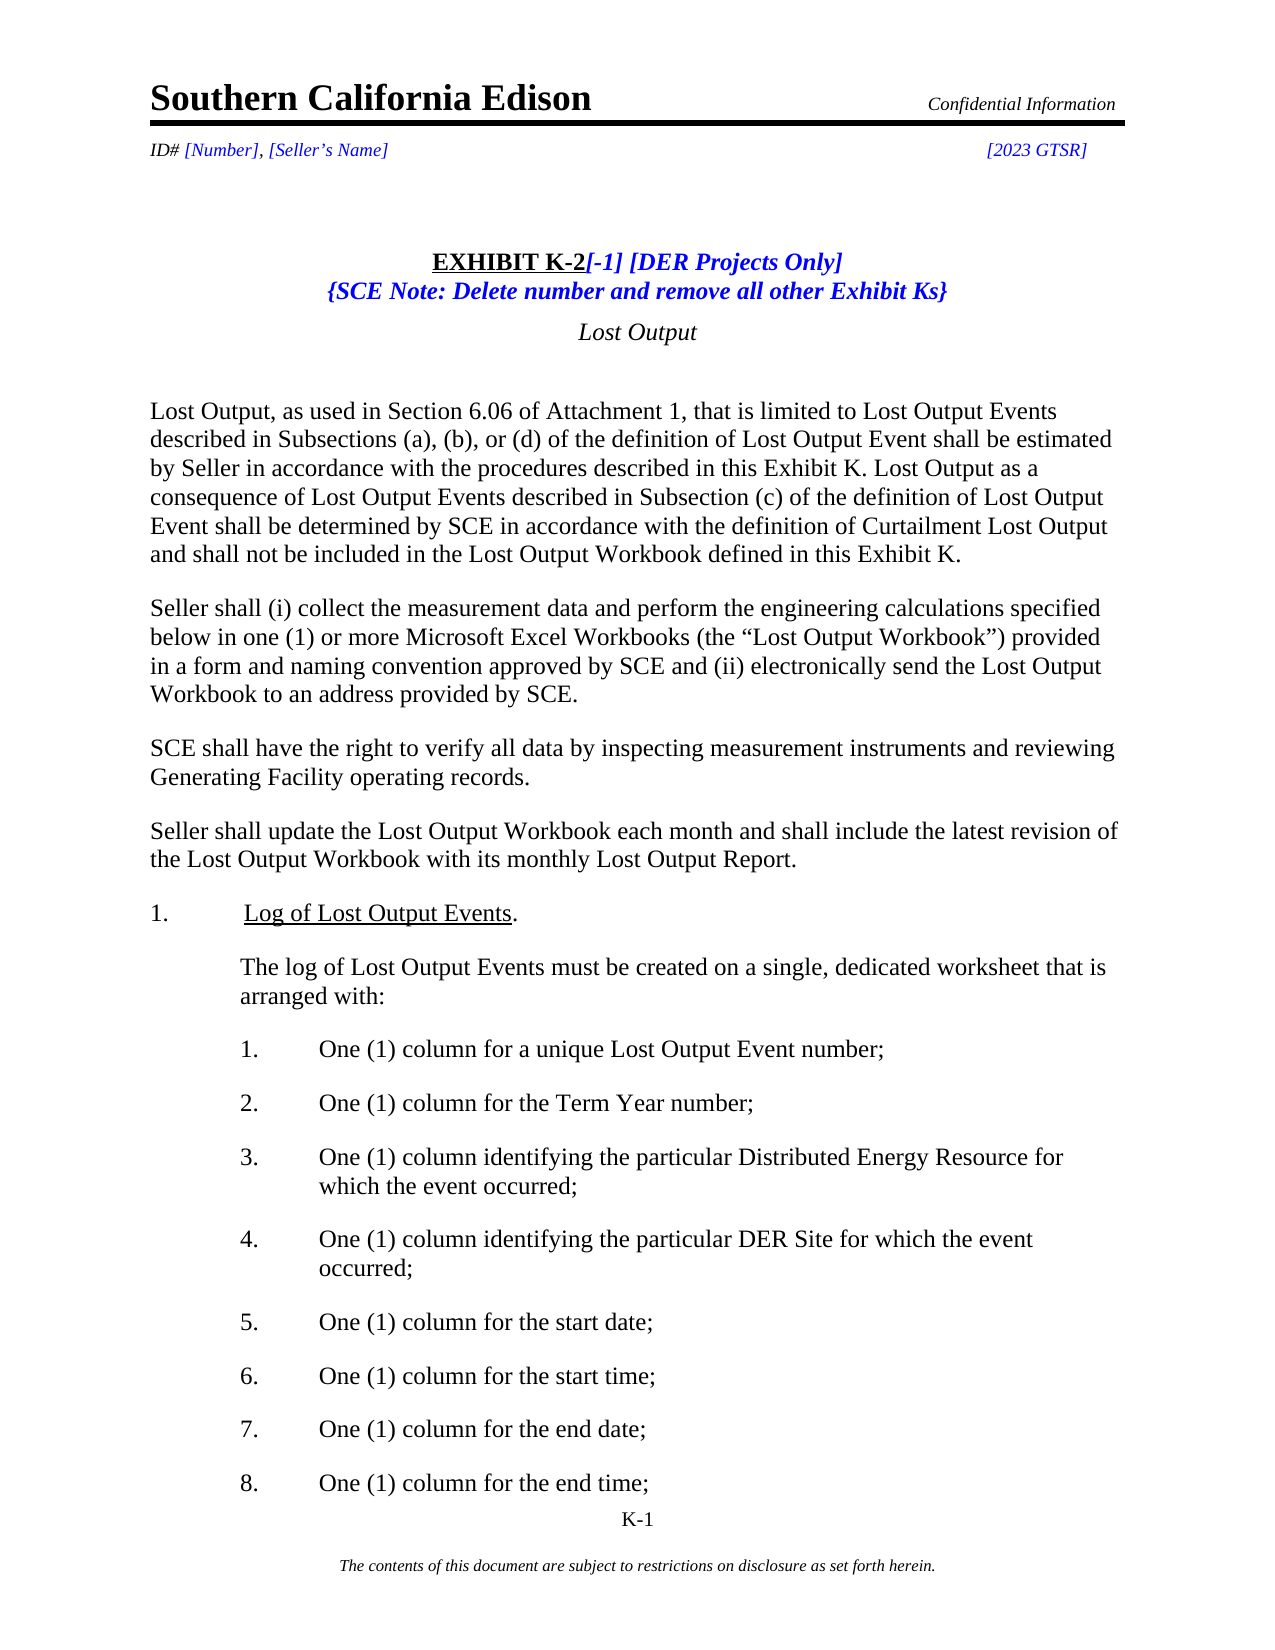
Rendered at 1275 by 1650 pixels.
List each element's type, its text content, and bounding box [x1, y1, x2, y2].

subtitle Lost Output [150, 317, 1125, 346]
subtitle SCE shall have the right to verify all data by inspecting measurement instruments and reviewing Generating Facility operating records. [150, 733, 1125, 791]
subtitle 8. One (1) column for the end time; [240, 1468, 1125, 1497]
subtitle The log of Lost Output Events must be created on a single, dedicated worksheet that is arranged with: [240, 952, 1125, 1009]
subtitle Seller shall update the Lost Output Workbook each month and shall include the latest revision of the Lost Output Workbook with its monthly Lost Output Report. [150, 816, 1125, 873]
subtitle 7. One (1) column for the end date; [240, 1414, 1125, 1443]
subtitle 6. One (1) column for the start time; [240, 1361, 1125, 1389]
subtitle {SCE Note: Delete number and remove all other Exhibit Ks} [150, 276, 1125, 304]
subtitle 5. One (1) column for the start date; [240, 1307, 1125, 1336]
subtitle Seller shall (i) collect the measurement data and perform the engineering calculations specified below in one (1) or more Microsoft Excel Workbooks (the “Lost Output Workbook”) provided in a form and naming convention approved by SCE and (ii) electronically send the Lost Output Workbook to an address provided by SCE. [150, 593, 1125, 708]
subtitle 3. One (1) column identifying the particular Distributed Energy Resource for which the event occurred; [240, 1142, 1125, 1199]
subtitle 1. One (1) column for a unique Lost Output Event number; [240, 1034, 1125, 1063]
subtitle 2. One (1) column for the Term Year number; [240, 1088, 1125, 1117]
subtitle EXHIBIT K-2[-1] [DER Projects Only] [150, 247, 1125, 276]
subtitle 4. One (1) column identifying the particular DER Site for which the event occurred; [240, 1224, 1125, 1282]
subtitle Lost Output, as used in Section 6.06 of Attachment 1, that is limited to Lost Output Events described in Subsections (a), (b), or (d) of the definition of Lost Output Event shall be estimated by Seller in accordance with the procedures described in this Exhibit K. Lost Output as a consequence of Lost Output Events described in Subsection (c) of the definition of Lost Output Event shall be determined by SCE in accordance with the definition of Curtailment Lost Output and shall not be included in the Lost Output Workbook defined in this Exhibit K. [150, 396, 1125, 568]
subtitle 1. Log of Lost Output Events. [150, 898, 1125, 927]
